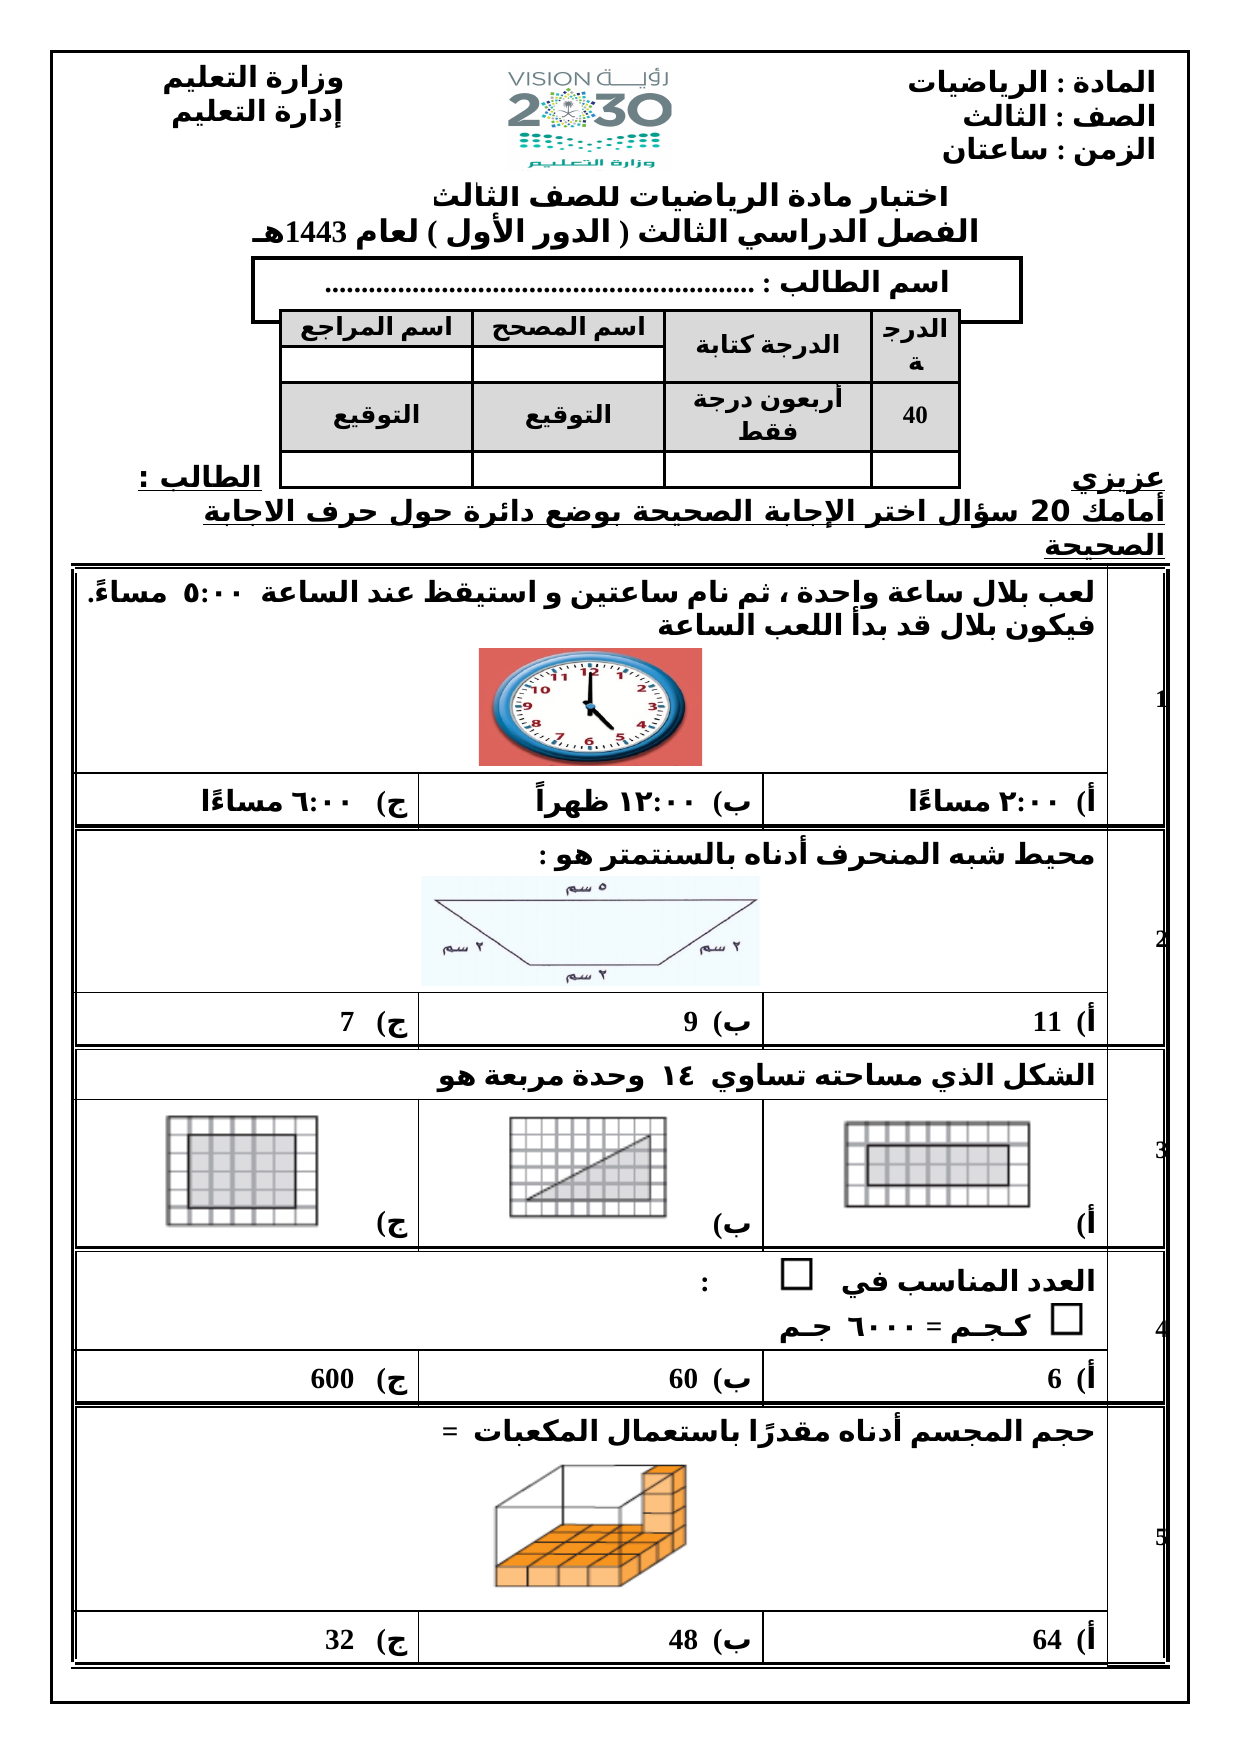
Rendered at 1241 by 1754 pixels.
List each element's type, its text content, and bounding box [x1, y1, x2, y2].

table_cell أ) ٢:٠٠ مساءًا [764, 774, 1107, 824]
table_cell [1108, 1408, 1166, 1662]
table_cell [1108, 831, 1163, 1044]
table_header [1108, 566, 1166, 824]
picture [478, 648, 703, 766]
table_cell محيط شبه المنحرف أدناه بالسنتمتر هو : [77, 831, 1107, 992]
table_cell [1108, 1050, 1163, 1246]
picture [502, 1111, 669, 1234]
table_cell ب) [419, 1100, 762, 1246]
table_cell [666, 453, 870, 486]
picture [822, 1111, 1033, 1234]
table_cell [474, 348, 663, 381]
table_cell [282, 453, 471, 486]
table_cell التوقيع [474, 384, 663, 450]
table_header الدرجة [873, 312, 958, 381]
table_cell أ) 6 [764, 1351, 1107, 1401]
table_header اسم المراجع [282, 312, 471, 345]
picture [471, 1453, 710, 1604]
table_cell أربعون درجة فقط [666, 384, 870, 450]
picture [507, 63, 673, 171]
table_cell ج) 600 [77, 1351, 418, 1401]
table_cell ب) 48 [419, 1612, 762, 1662]
table_cell أ) [764, 1100, 1107, 1246]
picture [421, 876, 760, 986]
table_cell ب) 9 [419, 993, 762, 1044]
table_cell [474, 453, 663, 486]
text اختبار مادة الرياضيات للصف الثالث الابتدائي [434, 177, 1165, 213]
table_cell ج) 32 [74, 1612, 418, 1662]
table_cell أ) 64 [764, 1612, 1107, 1662]
table_cell ج) ٦:٠٠ مساءًا [77, 774, 418, 824]
table_cell [1108, 1252, 1163, 1401]
table_cell ج) 7 [77, 993, 418, 1044]
table_cell ج) [77, 1100, 418, 1246]
text عزيزي الطالب : أمامك 20 سؤال اختر الإجابة الصحيحة بوضع دائرة حول حرف الاجابة الصحيحة [75, 461, 1165, 562]
table_header الدرجة كتابة [666, 312, 870, 381]
table_cell العدد المناسب في : كـجـم = ٦٠٠٠ جـم [77, 1252, 1107, 1349]
table_cell ب) 60 [419, 1351, 762, 1401]
table_header لعب بلال ساعة واحدة ، ثم نام ساعتين و استيقظ عند الساعة ٥:٠٠ مساءً. فيكون بلال قد بدأ اللعب الساعة [74, 566, 1107, 772]
picture [775, 1258, 819, 1292]
table_cell الشكل الذي مساحته تساوي ١٤ وحدة مربعة هو [77, 1050, 1107, 1098]
table_header اسم المصحح [474, 312, 663, 345]
text الفصل الدراسي الثالث ( الدور الأول ) لعام 1443هـ [75, 213, 1165, 249]
table_cell أ) 11 [764, 993, 1107, 1044]
table_cell حجم المجسم أدناه مقدرًا باستعمال المكعبات = [77, 1408, 1107, 1610]
picture [157, 1112, 333, 1232]
table_cell ب) ١٢:٠٠ ظهراً [419, 774, 762, 824]
table_cell 40 [873, 384, 958, 450]
table_cell التوقيع [282, 384, 471, 450]
table_cell [282, 348, 471, 381]
picture [1045, 1303, 1089, 1337]
table_cell [873, 453, 958, 486]
